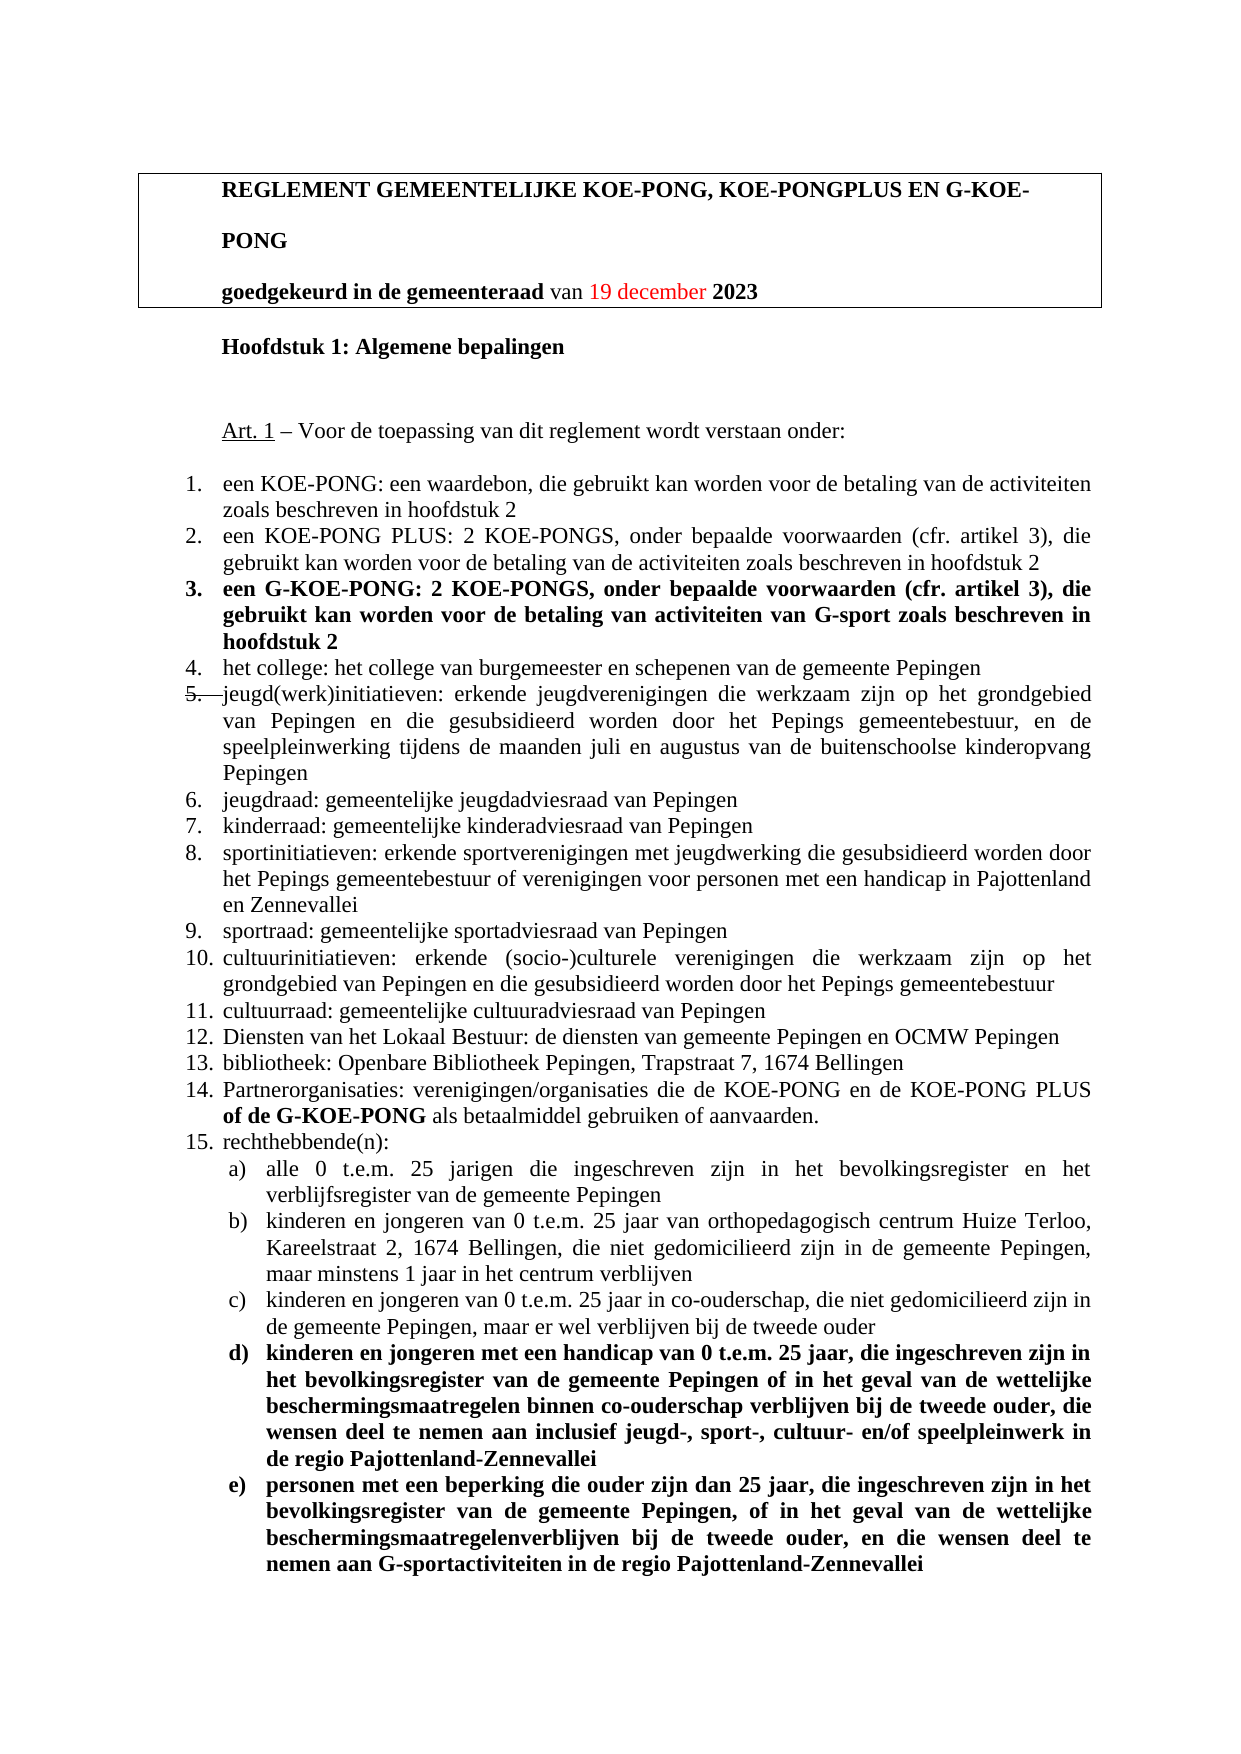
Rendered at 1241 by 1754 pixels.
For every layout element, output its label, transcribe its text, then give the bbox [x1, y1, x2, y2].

list cultuurinitiatieven: erkende (socio-)culturele verenigingen die werkzaam zijn op het grondgebied van Pepingen en die gesubsidieerd worden door het Pepings gemeentebestuur [185, 944, 1093, 997]
list rechthebbende(n): [185, 1128, 1093, 1155]
text Hoofdstuk 1: Algemene bepalingen [148, 333, 1093, 359]
list een KOE-PONG PLUS: 2 KOE-PONGS, onder bepaalde voorwaarden (cfr. artikel 3), die gebruikt kan worden voor de betaling van de activiteiten zoals beschreven in hoofdstuk 2 [185, 522, 1093, 575]
text goedgekeurd in de gemeenteraad van 19 december 2023 [139, 275, 1101, 307]
list jeugdraad: gemeentelijke jeugdadviesraad van Pepingen [185, 786, 1093, 812]
list een G-KOE-PONG: 2 KOE-PONGS, onder bepaalde voorwaarden (cfr. artikel 3), die gebruikt kan worden voor de betaling van activiteiten van G-sport zoals beschreven in hoofdstuk 2 [185, 575, 1093, 654]
text PONG [139, 224, 1101, 253]
list sportinitiatieven: erkende sportverenigingen met jeugdwerking die gesubsidieerd worden door het Pepings gemeentebestuur of verenigingen voor personen met een handicap in Pajottenland en Zennevallei [185, 838, 1093, 918]
list Diensten van het Lokaal Bestuur: de diensten van gemeente Pepingen en OCMW Pepingen [185, 1023, 1093, 1049]
list cultuurraad: gemeentelijke cultuuradviesraad van Pepingen [185, 997, 1093, 1023]
text Art. 1 – Voor de toepassing van dit reglement wordt verstaan onder: [148, 417, 1093, 443]
list Partnerorganisaties: verenigingen/organisaties die de KOE-PONG en de KOE-PONG PLUS of de G-KOE-PONG als betaalmiddel gebruiken of aanvaarden. [185, 1076, 1093, 1128]
list sportraad: gemeentelijke sportadviesraad van Pepingen [185, 918, 1093, 944]
list kinderen en jongeren met een handicap van 0 t.e.m. 25 jaar, die ingeschreven zijn in het bevolkingsregister van de gemeente Pepingen of in het geval van de wettelijke beschermingsmaatregelen binnen co-ouderschap verblijven bij de tweede ouder, die wensen deel te nemen aan inclusief jeugd-, sport-, cultuur- en/of speelpleinwerk in de regio Pajottenland-Zennevallei [228, 1339, 1093, 1471]
list het college: het college van burgemeester en schepenen van de [185, 654, 1093, 680]
list kinderen en jongeren van 0 t.e.m. 25 jaar in co-ouderschap, die niet gedomicilieerd zijn in de gemeente Pepingen, maar er wel verblijven bij de tweede ouder [228, 1287, 1093, 1339]
list jeugd(werk)initiatieven: erkende jeugdverenigingen die werkzaam zijn op het grondgebied van Pepingen en die gesubsidieerd worden door het Pepings gemeentebestuur, en de speelpleinwerking tijdens de maanden juli en augustus van de buitenschoolse kinderopvang Pepingen [185, 680, 1093, 786]
list kinderen en jongeren van 0 t.e.m. 25 jaar van orthopedagogisch centrum Huize Terloo, Kareelstraat 2, 1674 Bellingen, die niet gedomicilieerd zijn in de gemeente Pepingen, maar minstens 1 jaar in het centrum verblijven [228, 1207, 1093, 1287]
list kinderraad: gemeentelijke kinderadviesraad van Pepingen [185, 812, 1093, 838]
list personen met een beperking die ouder zijn dan 25 jaar, die ingeschreven zijn in het bevolkingsregister van de gemeente Pepingen, of in het geval van de wettelijke beschermingsmaatregelenverblijven bij de tweede ouder, en die wensen deel te nemen aan G-sportactiviteiten in de regio Pajottenland-Zennevallei [228, 1471, 1093, 1576]
text REGLEMENT GEMEENTELIJKE KOE-PONG, KOE-PONGPLUS EN G-KOE- [139, 174, 1101, 202]
list een KOE-PONG: een waardebon, die gebruikt kan worden voor de betaling van de activiteiten zoals beschreven in hoofdstuk 2 [185, 469, 1093, 522]
list alle 0 t.e.m. 25 jarigen die ingeschreven zijn in het bevolkingsregister en het verblijfsregister van de gemeente Pepingen [228, 1155, 1093, 1207]
list bibliotheek: Openbare , Trapstraat 7, 1674 Bellingen [185, 1049, 1093, 1076]
